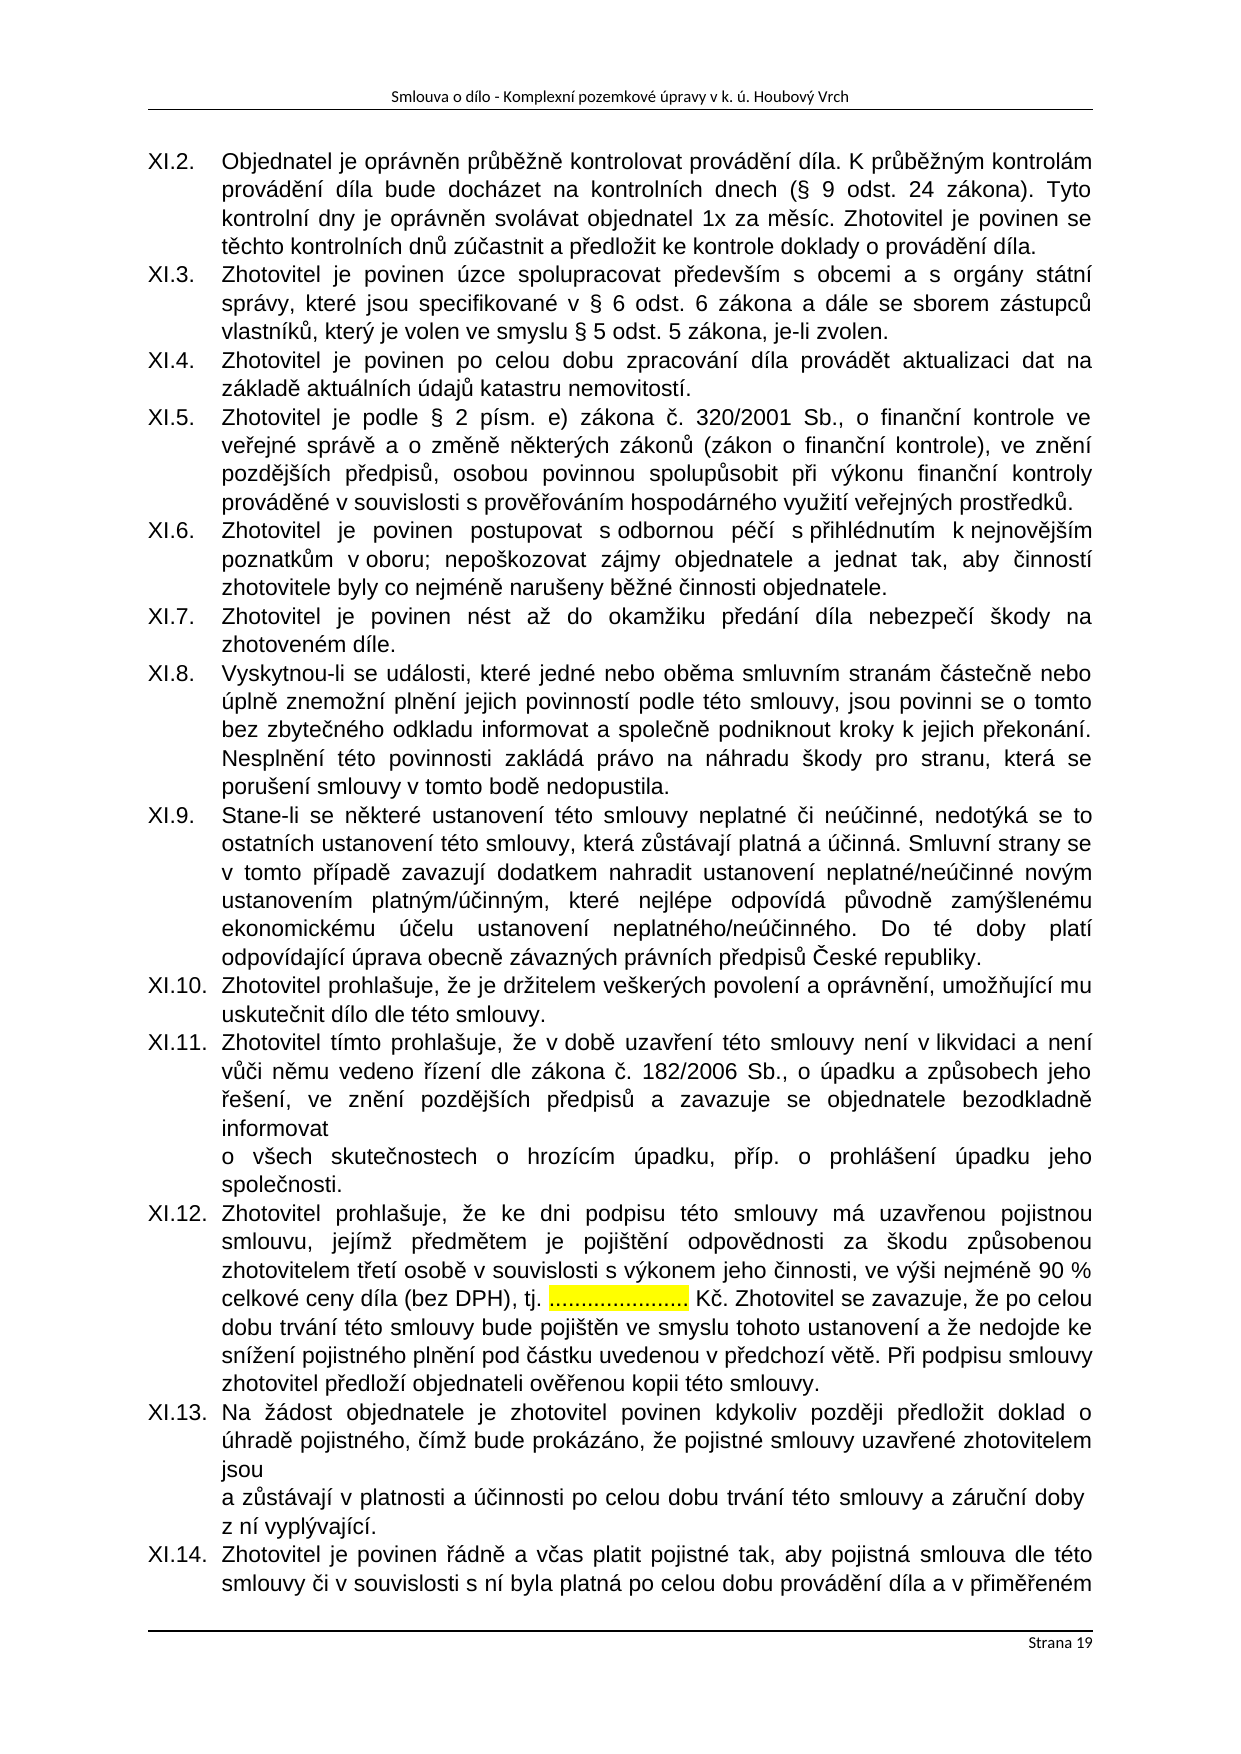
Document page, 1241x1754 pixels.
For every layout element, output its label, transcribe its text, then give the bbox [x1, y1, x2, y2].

list Objednatel je oprávněn průběžně kontrolovat provádění díla. K průběžným kontrolám provádění díla bude docházet na kontrolních dnech (§ 9 odst. 24 zákona). Tyto kontrolní dny je oprávněn svolávat objednatel 1x za měsíc. Zhotovitel je povinen se těchto kontrolních dnů zúčastnit a předložit ke kontrole doklady o provádění díla. [148, 148, 1093, 259]
list Na žádost objednatele je zhotovitel povinen kdykoliv později předložit doklad o úhradě pojistného, čímž bude prokázáno, že pojistné smlouvy uzavřené zhotovitelem jsou a zůstávají v platnosti a účinnosti po celou dobu trvání této smlouvy a záruční doby z ní vyplývající. [148, 1399, 1093, 1539]
list Zhotovitel je povinen po celou dobu zpracování díla provádět aktualizaci dat na základě aktuálních údajů katastru nemovitostí. [148, 347, 1093, 401]
list Stane-li se některé ustanovení této smlouvy neplatné či neúčinné, nedotýká se to ostatních ustanovení této smlouvy, která zůstávají platná a účinná. Smluvní strany se v tomto případě zavazují dodatkem nahradit ustanovení neplatné/neúčinné novým ustanovením platným/účinným, které nejlépe odpovídá původně zamýšlenému ekonomickému účelu ustanovení neplatného/neúčinného. Do té doby platí odpovídající úprava obecně závazných právních předpisů České republiky. [148, 802, 1093, 970]
list Zhotovitel je povinen úzce spolupracovat především s obcemi a s orgány státní správy, které jsou specifikované v § 6 odst. 6 zákona a dále se sborem zástupců vlastníků, který je volen ve smyslu § 5 odst. 5 zákona, je-li zvolen. [148, 261, 1093, 344]
list Zhotovitel je podle § 2 písm. e) zákona č. 320/2001 Sb., o finanční kontrole ve veřejné správě a o změně některých zákonů (zákon o finanční kontrole), ve znění pozdějších předpisů, osobou povinnou spolupůsobit při výkonu finanční kontroly prováděné v souvislosti s prověřováním hospodárného využití veřejných prostředků. [148, 403, 1093, 515]
list Zhotovitel tímto prohlašuje, že v době uzavření této smlouvy není v likvidaci a není vůči němu vedeno řízení dle zákona č. 182/2006 Sb., o úpadku a způsobech jeho řešení, ve znění pozdějších předpisů a zavazuje se objednatele bezodkladně informovat o všech skutečnostech o hrozícím úpadku, příp. o prohlášení úpadku jeho společnosti. [148, 1029, 1093, 1198]
list Zhotovitel je povinen nést až do okamžiku předání díla nebezpečí škody na zhotoveném díle. [148, 603, 1093, 657]
list Zhotovitel prohlašuje, že je držitelem veškerých povolení a oprávnění, umožňující mu uskutečnit dílo dle této smlouvy. [148, 972, 1093, 1027]
list Zhotovitel je povinen postupovat s odbornou péčí s přihlédnutím k nejnovějším poznatkům v oboru; nepoškozovat zájmy objednatele a jednat tak, aby činností zhotovitele byly co nejméně narušeny běžné činnosti objednatele. [148, 517, 1093, 601]
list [148, 1541, 1093, 1596]
list Vyskytnou-li se události, které jedné nebo oběma smluvním stranám částečně nebo úplně znemožní plnění jejich povinností podle této smlouvy, jsou povinni se o tomto bez zbytečného odkladu informovat a společně podniknout kroky k jejich překonání. Nesplnění této povinnosti zakládá právo na náhradu škody pro stranu, která se porušení smlouvy v tomto bodě nedopustila. [148, 659, 1093, 799]
list Zhotovitel prohlašuje, že ke dni podpisu této smlouvy má uzavřenou pojistnou smlouvu, jejímž předmětem je pojištění odpovědnosti za škodu způsobenou zhotovitelem třetí osobě v souvislosti s výkonem jeho činnosti, ve výši nejméně 90 % celkové ceny díla (bez DPH), tj. ...................... Kč. Zhotovitel se zavazuje, že po celou dobu trvání této smlouvy bude pojištěn ve smyslu tohoto ustanovení a že nedojde ke snížení pojistného plnění pod částku uvedenou v předchozí větě. Při podpisu smlouvy zhotovitel předloží objednateli ověřenou kopii této smlouvy. [148, 1200, 1093, 1397]
